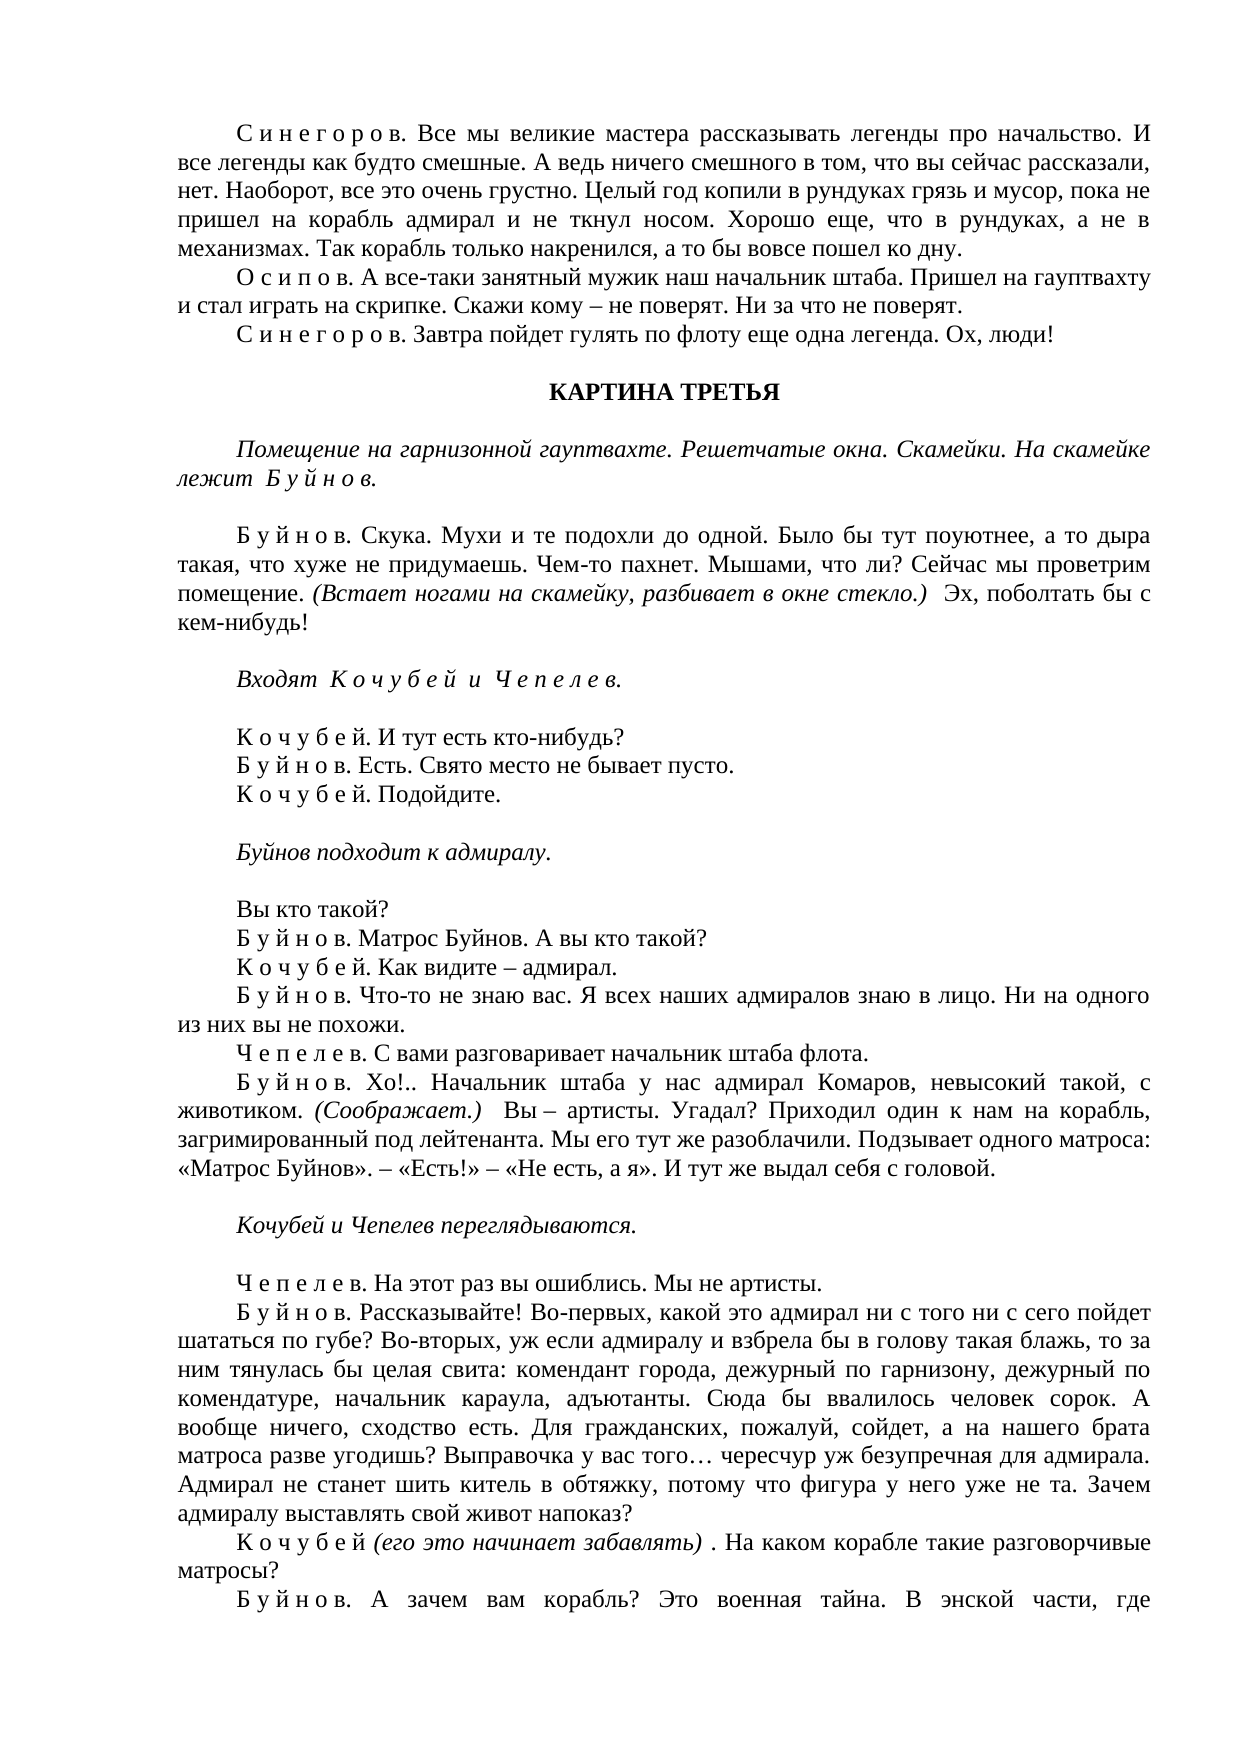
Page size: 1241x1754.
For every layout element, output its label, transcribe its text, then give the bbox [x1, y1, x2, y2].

text К о ч у б е й (его это начинает забавлять) . На каком корабле такие разговорчивые матросы? [177, 1527, 1152, 1584]
text Ч е п е л е в. На этот раз вы ошиблись. Мы не артисты. [177, 1268, 1152, 1297]
text Кочубей и Чепелев переглядываются. [177, 1211, 1152, 1239]
text Б у й н о в. Матрос Буйнов. А вы кто такой? [177, 923, 1152, 952]
text Ч е п е л е в. С вами разговаривает начальник штаба флота. [177, 1038, 1152, 1067]
text С и н е г о р о в. Завтра пойдет гулять по флоту еще одна легенда. Ох, люди! [177, 319, 1152, 348]
text Б у й н о в. Что-то не знаю вас. Я всех наших адмиралов знаю в лицо. Ни на одного из них вы не похожи. [177, 981, 1152, 1038]
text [177, 1584, 1152, 1613]
text К о ч у б е й. И тут есть кто-нибудь? [177, 722, 1152, 751]
text Б у й н о в. Скука. Мухи и те подохли до одной. Было бы тут поуютнее, а то дыра такая, что хуже не придумаешь. Чем-то пахнет. Мышами, что ли? Сейчас мы проветрим помещение. (Встает ногами на скамейку, разбивает в окне стекло.) Эх, поболтать бы с кем-нибудь! [177, 521, 1152, 636]
text С и н е г о р о в. Все мы великие мастера рассказывать легенды про начальство. И все легенды как будто смешные. А ведь ничего смешного в том, что вы сейчас рассказали, нет. Наоборот, все это очень грустно. Целый год копили в рундуках грязь и мусор, пока не пришел на корабль адмирал и не ткнул носом. Хорошо еще, что в рундуках, а не в механизмах. Так корабль только накренился, а то бы вовсе пошел ко дну. [177, 118, 1152, 262]
text К о ч у б е й. Подойдите. [177, 779, 1152, 808]
text О с и п о в. А все-таки занятный мужик наш начальник штаба. Пришел на гауптвахту и стал играть на скрипке. Скажи кому – не поверят. Ни за что не поверят. [177, 262, 1152, 319]
text Буйнов подходит к адмиралу. [177, 837, 1152, 866]
text Помещение на гарнизонной гауптвахте. Решетчатые окна. Скамейки. На скамейке лежит Б у й н о в. [177, 434, 1152, 492]
text Входят К о ч у б е й и Ч е п е л е в. [177, 664, 1152, 693]
text Б у й н о в. Рассказывайте! Во-первых, какой это адмирал ни с того ни с сего пойдет шататься по губе? Во-вторых, уж если адмиралу и взбрела бы в голову такая блажь, то за ним тянулась бы целая свита: комендант города, дежурный по гарнизону, дежурный по комендатуре, начальник караула, адъютанты. Сюда бы ввалилось человек сорок. А вообще ничего, сходство есть. Для гражданских, пожалуй, сойдет, а на нашего брата матроса разве угодишь? Выправочка у вас того… чересчур уж безупречная для адмирала. Адмирал не станет шить китель в обтяжку, потому что фигура у него уже не та. Зачем адмиралу выставлять свой живот напоказ? [177, 1297, 1152, 1527]
text Вы кто такой? [177, 894, 1152, 923]
text К о ч у б е й. Как видите – адмирал. [177, 952, 1152, 981]
subtitle КАРТИНА ТРЕТЬЯ [177, 377, 1152, 406]
text Б у й н о в. Хо!.. Начальник штаба у нас адмирал Комаров, невысокий такой, с животиком. (Соображает.) Вы – артисты. Угадал? Приходил один к нам на корабль, загримированный под лейтенанта. Мы его тут же разоблачили. Подзывает одного матроса: «Матрос Буйнов». – «Есть!» – «Не есть, а я». И тут же выдал себя с головой. [177, 1067, 1152, 1182]
text Б у й н о в. Есть. Свято место не бывает пусто. [177, 751, 1152, 779]
